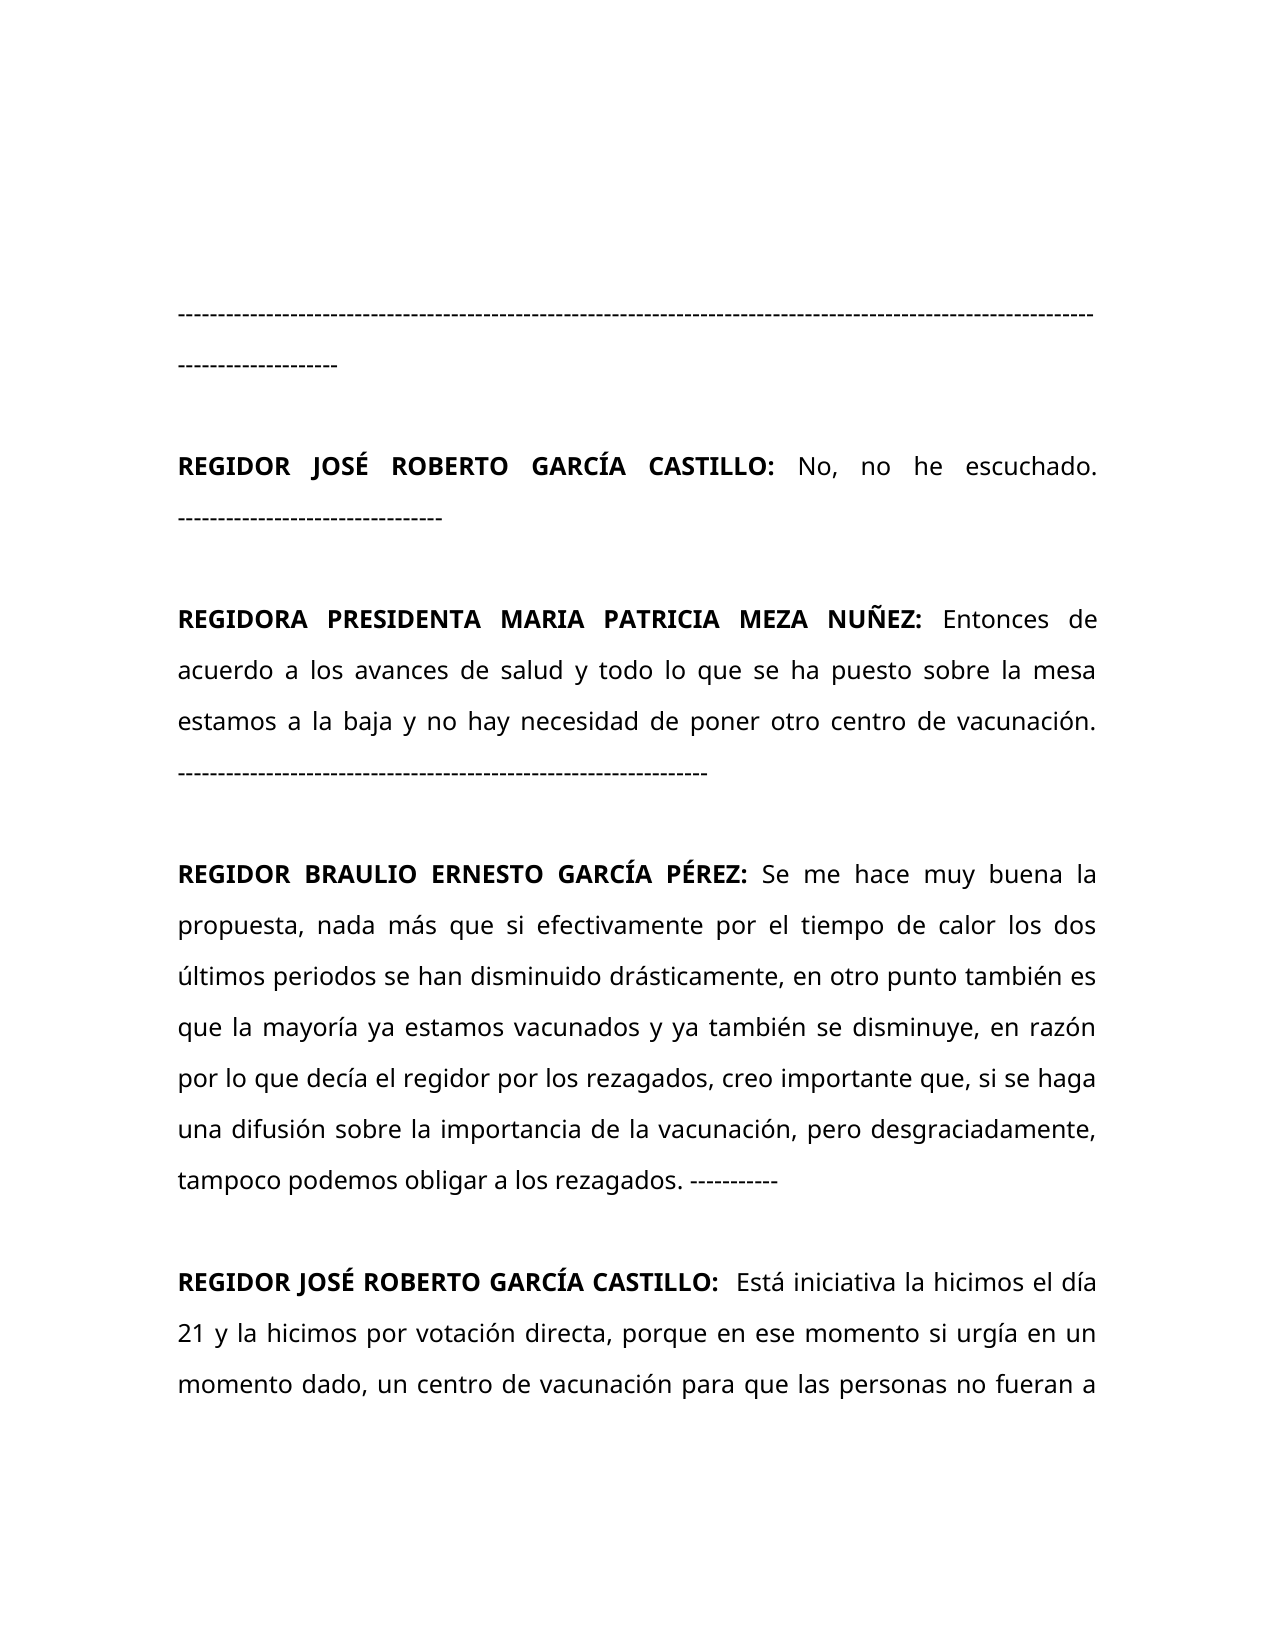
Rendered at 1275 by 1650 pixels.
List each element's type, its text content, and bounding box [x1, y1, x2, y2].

text REGIDOR BRAULIO ERNESTO GARCÍA PÉREZ: Se me hace muy buena la propuesta, nada más que si efectivamente por el tiempo de calor los dos últimos periodos se han disminuido drásticamente, en otro punto también es que la mayoría ya estamos vacunados y ya también se disminuye, en razón por lo que decía el regidor por los rezagados, creo importante que, si se haga una difusión sobre la importancia de la vacunación, pero desgraciadamente, tampoco podemos obligar a los rezagados. ----------- [177, 857, 1098, 1197]
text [177, 1265, 1098, 1401]
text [177, 295, 1098, 380]
text REGIDOR JOSÉ ROBERTO GARCÍA CASTILLO: No, no he escuchado. --------------------------------- [177, 448, 1098, 533]
text REGIDORA PRESIDENTA MARIA PATRICIA MEZA NUÑEZ: Entonces de acuerdo a los avances de salud y todo lo que se ha puesto sobre la mesa estamos a la baja y no hay necesidad de poner otro centro de vacunación. ------------------------------------------------------------------ [177, 602, 1098, 789]
